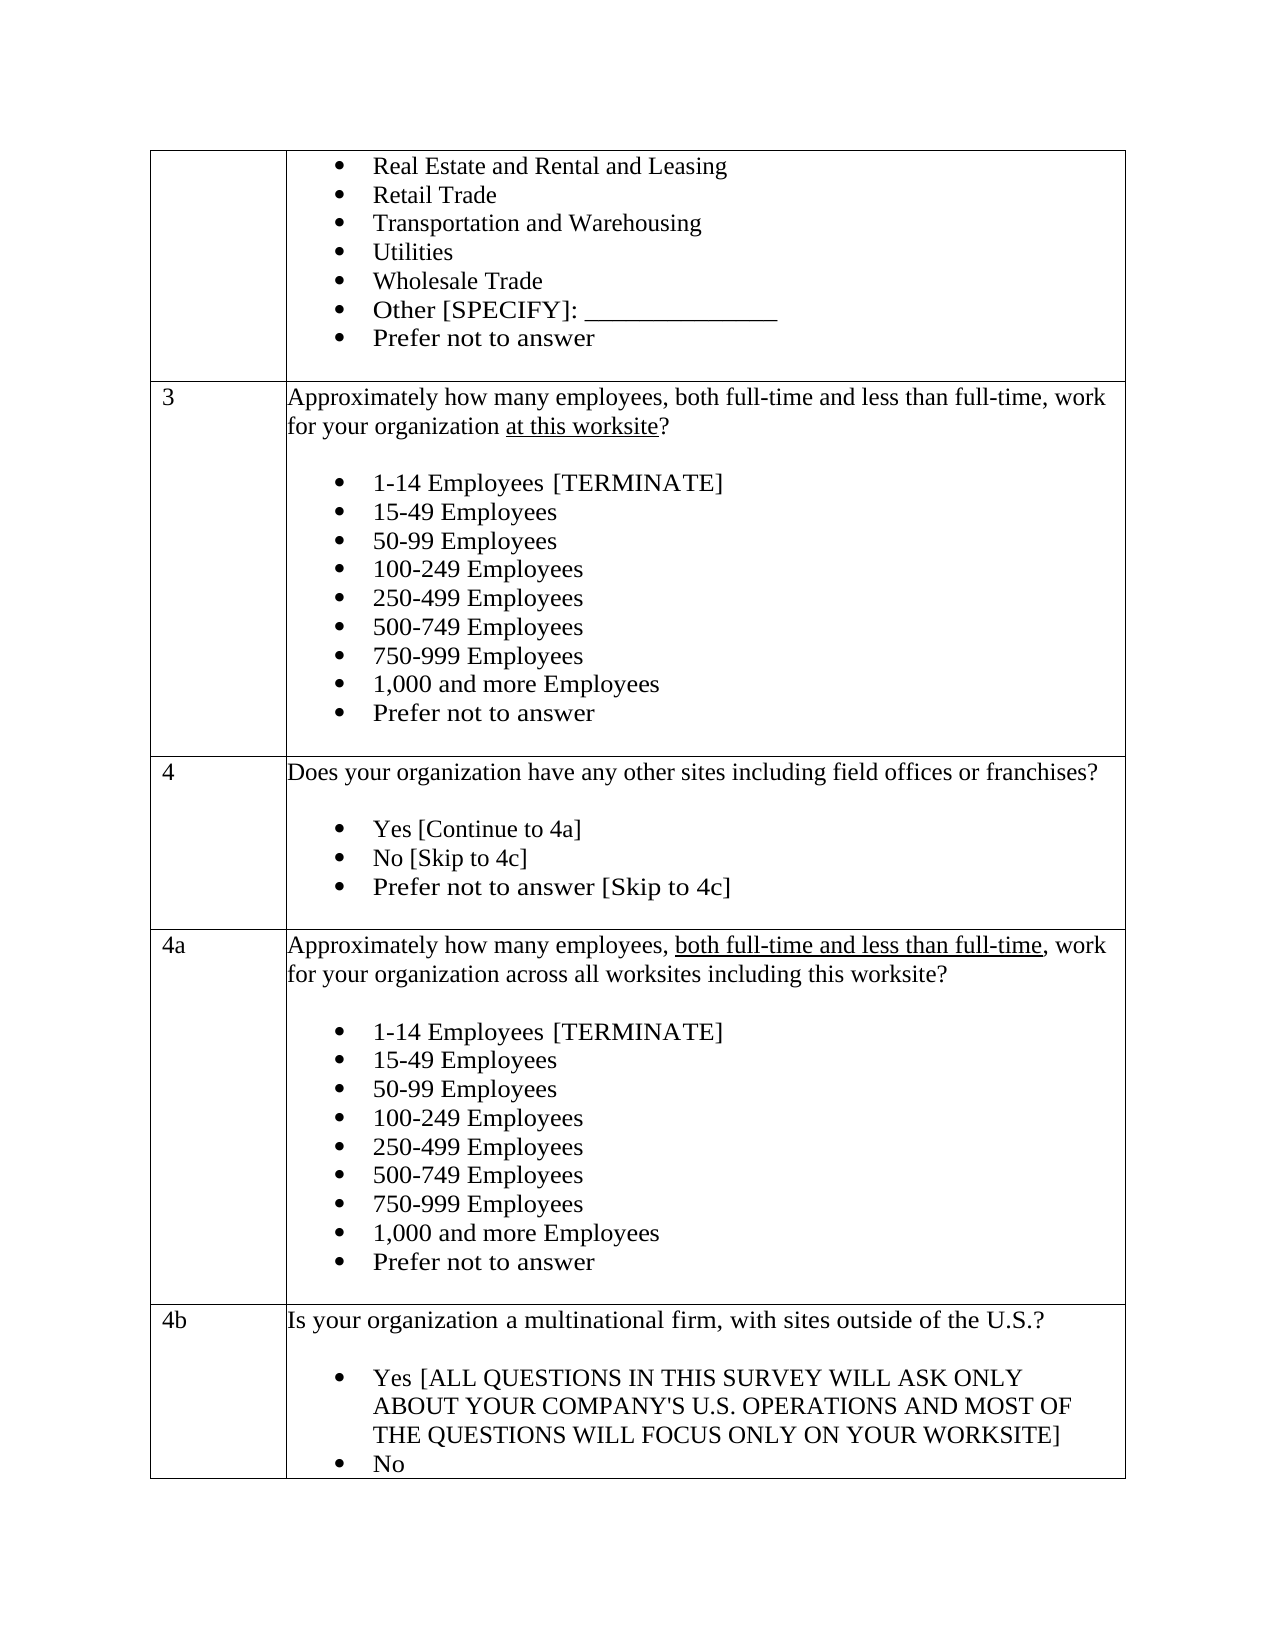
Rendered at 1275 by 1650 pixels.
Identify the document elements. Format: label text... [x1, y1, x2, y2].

table_cell 4a [151, 930, 286, 1304]
table_cell 2 [151, 151, 286, 381]
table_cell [287, 151, 1125, 381]
table_cell Approximately how many employees, both full-time and less than full-time, work for your organization across all worksites including this worksite? 1-14 Employees [TERMINATE] 15-49 Employees 50-99 Employees 100-249 Employees 250-499 Employees 500-749 Employees 750-999 Employees 1,000 and more Employees Prefer not to answer [287, 930, 1125, 1304]
table_cell Approximately how many employees, both full-time and less than full-time, work for your organization at this worksite? 1-14 Employees [TERMINATE] 15-49 Employees 50-99 Employees 100-249 Employees 250-499 Employees 500-749 Employees 750-999 Employees 1,000 and more Employees Prefer not to answer [287, 382, 1125, 756]
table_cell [287, 1305, 1125, 1478]
table_cell 3 [151, 382, 286, 756]
table_cell Does your organization have any other sites including field offices or franchises? Yes [Continue to 4a] No [Skip to 4c] Prefer not to answer [Skip to 4c] [287, 757, 1125, 929]
table_cell 4b [151, 1305, 286, 1478]
table_cell 4 [151, 757, 286, 929]
